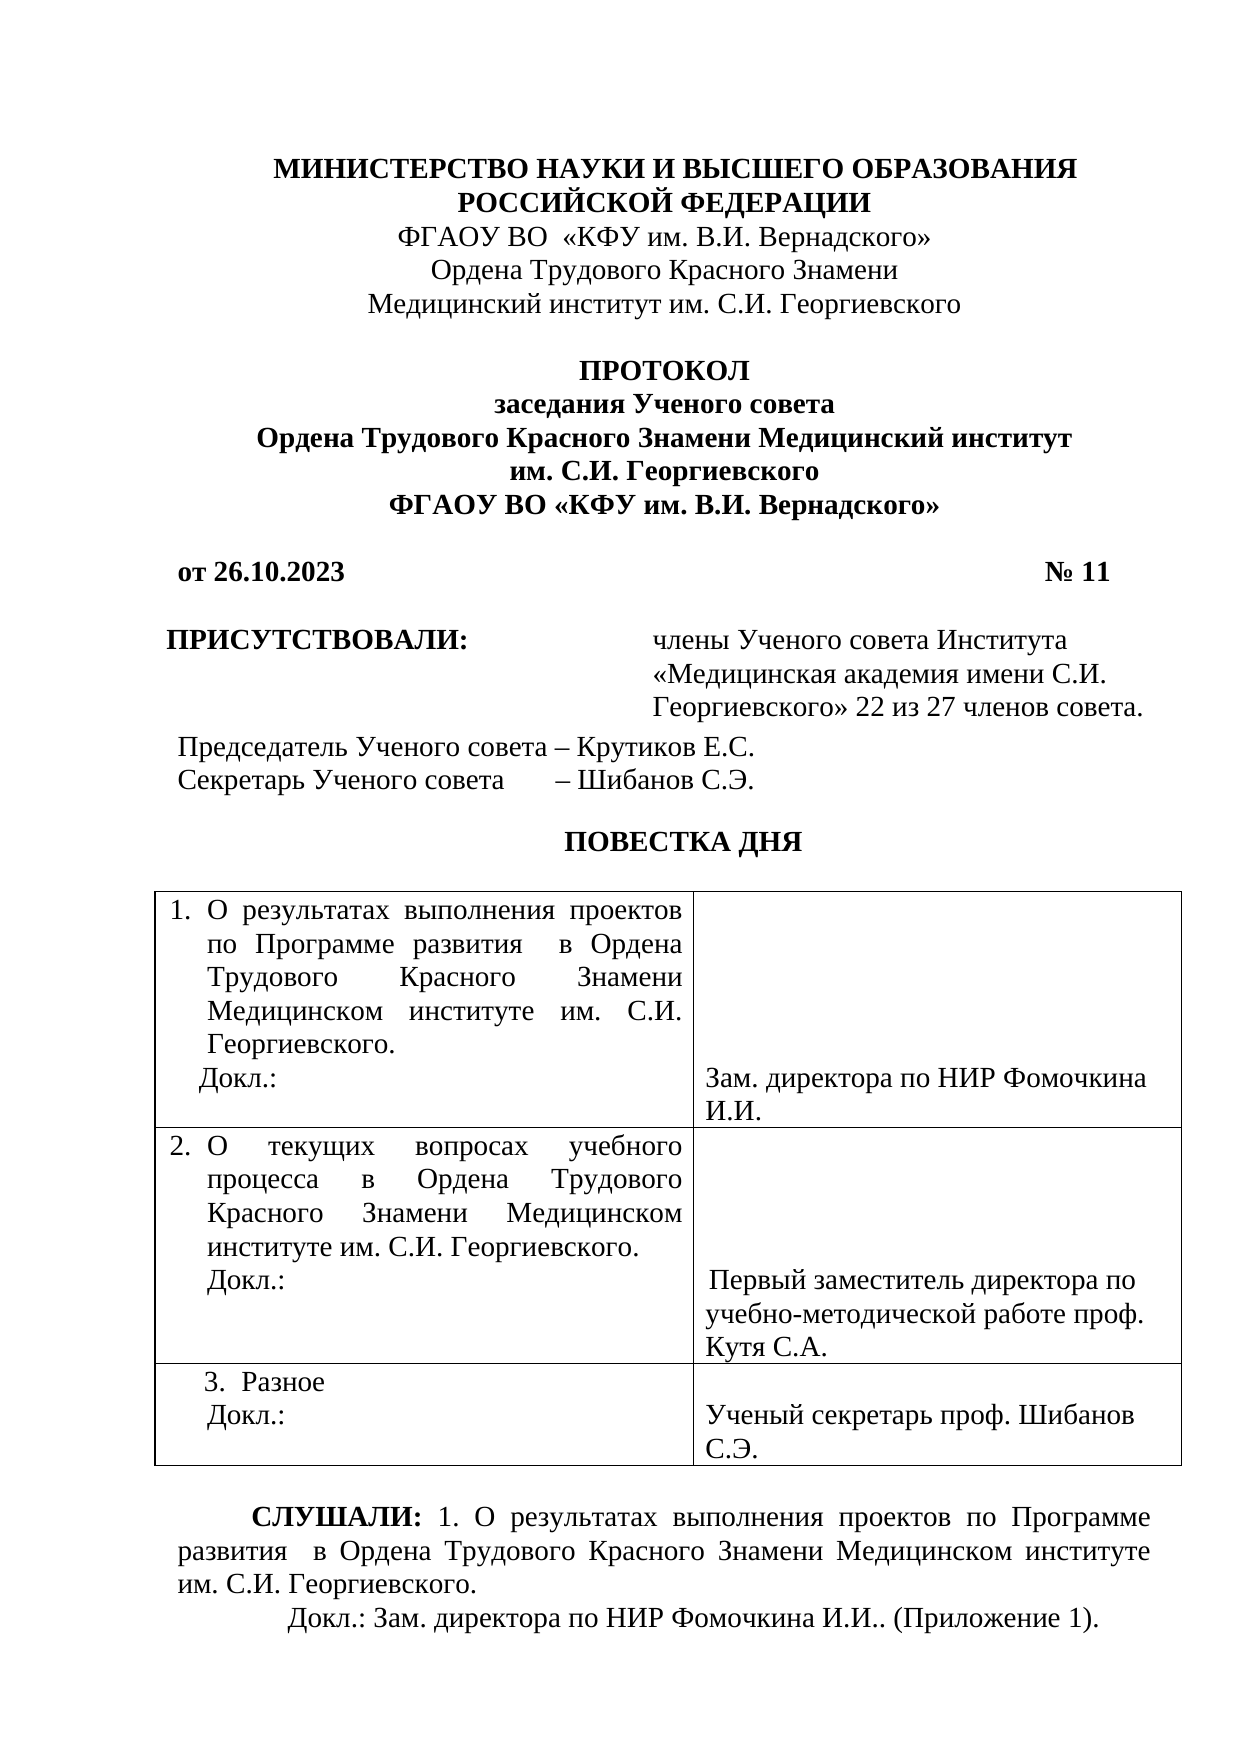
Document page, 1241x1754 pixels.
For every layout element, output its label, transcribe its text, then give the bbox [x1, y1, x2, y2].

table_cell О текущих вопросах учебного процесса в Ордена Трудового Красного Знамени Медицинском институте им. С.И. Георгиевского. Докл.: [156, 1128, 693, 1363]
table_cell Ученый секретарь проф. Шибанов С.Э. [694, 1364, 1181, 1464]
table_header члены Ученого совета Института «Медицинская академия имени С.И. Георгиевского» 22 из 27 членов совета. [642, 622, 1192, 728]
table_header Зам. директора по НИР Фомочкина И.И. [694, 892, 1181, 1127]
text Секретарь Ученого совета – Шибанов С.Э. [177, 762, 1152, 796]
text ПОВЕСТКА ДНЯ [177, 824, 1152, 858]
text ФГАОУ ВО «КФУ им. В.И. Вернадского» [177, 487, 1152, 521]
table_cell Разное Докл.: [156, 1364, 693, 1464]
text Ордена Трудового Красного Знамени [177, 252, 1152, 286]
text Ордена Трудового Красного Знамени Медицинский институт [177, 420, 1152, 453]
text РОССИЙСКОЙ ФЕДЕРАЦИИ [177, 185, 1152, 219]
table_cell Первый заместитель директора по учебно-методической работе проф. Кутя С.А. [694, 1128, 1181, 1363]
text Председатель Ученого совета – Крутиков Е.С. [177, 729, 1152, 762]
text МИНИСТЕРСТВО НАУКИ И ВЫСШЕГО ОБРАЗОВАНИЯ [177, 152, 1167, 185]
text СЛУШАЛИ: 1. О результатах выполнения проектов по Программе развития в Ордена Трудового Красного Знамени Медицинском институте им. С.И. Георгиевского. [177, 1499, 1152, 1600]
text Докл.: Зам. директора по НИР Фомочкина И.И.. (Приложение 1). [177, 1600, 1152, 1633]
text ПРОТОКОЛ [177, 353, 1152, 386]
text ФГАОУ ВО «КФУ им. В.И. Вернадского» [177, 219, 1152, 252]
text им. С.И. Георгиевского [177, 453, 1152, 487]
text заседания Ученого совета [177, 386, 1152, 420]
text Медицинский институт им. С.И. Георгиевского [177, 286, 1152, 319]
table_header О результатах выполнения проектов по Программе развития в Ордена Трудового Красного Знамени Медицинском институте им. С.И. Георгиевского. Докл.: [156, 892, 693, 1127]
text от 26.10.2023 № 11 [177, 554, 1152, 588]
table_header Присутствовали: [156, 622, 641, 728]
